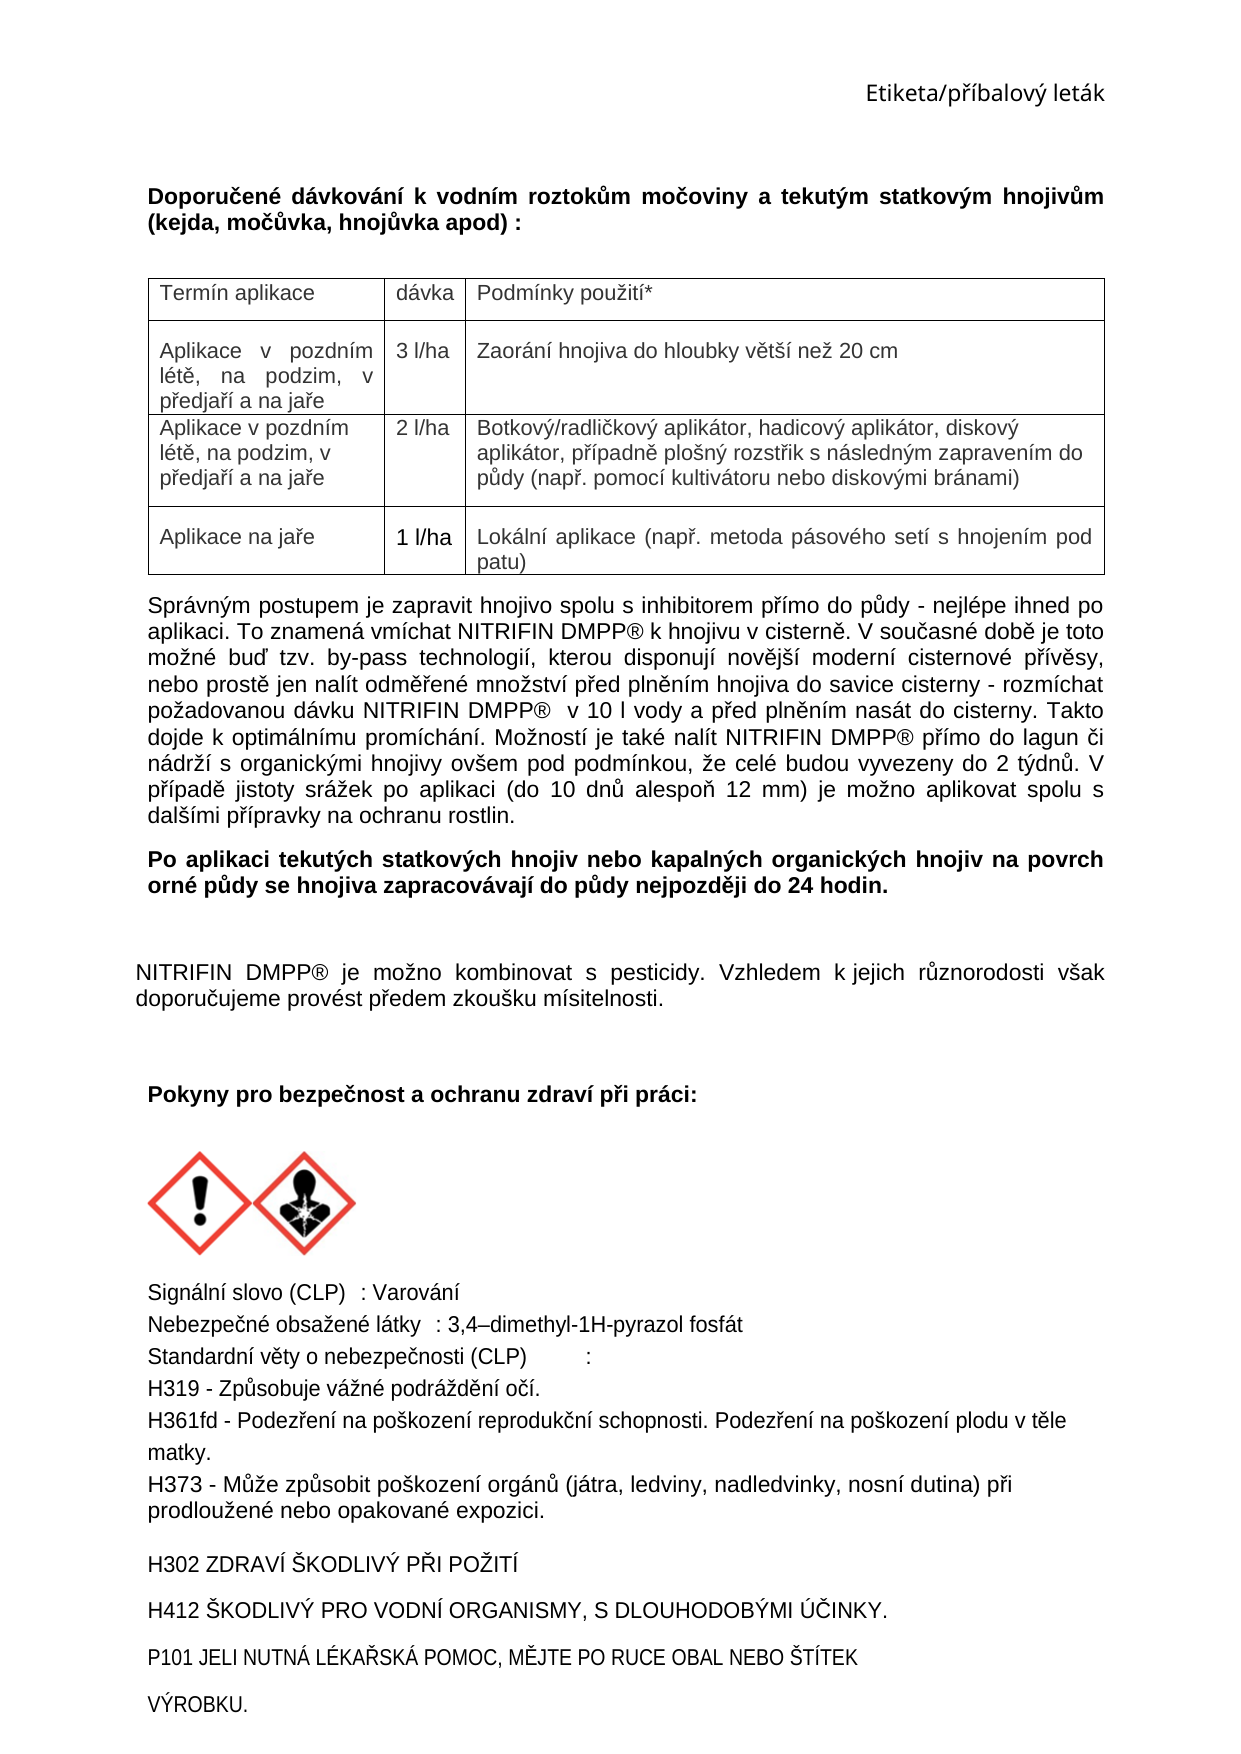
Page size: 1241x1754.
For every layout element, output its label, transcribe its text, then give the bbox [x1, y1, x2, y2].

text Doporučené dávkování k vodním roztokům močoviny a tekutým statkovým hnojivům (kejda, močůvka, hnojůvka apod) : [147, 183, 1105, 235]
text Signální slovo (CLP) : Varování [147, 1279, 1105, 1305]
text H373 - Může způsobit poškození orgánů (játra, ledviny, nadledvinky, nosní dutina) při prodloužené nebo opakované expozici. [147, 1471, 1105, 1524]
text Po aplikaci tekutých statkových hnojiv nebo kapalných organických hnojiv na povrch orné půdy se hnojiva zapracovávají do půdy nejpozději do 24 hodin. [147, 846, 1105, 898]
table_header dávka [385, 279, 465, 320]
table_header Podmínky použití* [466, 279, 1104, 320]
table_cell Aplikace na jaře [149, 507, 384, 574]
text Nebezpečné obsažené látky : 3,4–dimethyl-1H-pyrazol fosfát [147, 1311, 1105, 1337]
text NITRIFIN DMPP® je možno kombinovat s pesticidy. Vzhledem k jejich různorodosti však doporučujeme provést předem zkoušku mísitelnosti. [135, 958, 1105, 1011]
text H412 ŠKODLIVÝ PRO VODNÍ ORGANISMY, S DLOUHODOBÝMI ÚČINKY. [147, 1597, 1020, 1624]
table_cell 3 l/ha [385, 321, 465, 413]
text H319 - Způsobuje vážné podráždění očí. [147, 1375, 1105, 1402]
picture [147, 1151, 357, 1256]
text H361fd - Podezření na poškození reprodukční schopnosti. Podezření na poškození plodu v těle matky. [147, 1407, 1105, 1466]
text Správným postupem je zapravit hnojivo spolu s inhibitorem přímo do půdy - nejlépe ihned po aplikaci. To znamená vmíchat NITRIFIN DMPP® k hnojivu v cisterně. V současné době je toto možné buď tzv. by-pass technologií, kterou disponují novější moderní cisternové přívěsy, nebo prostě jen nalít odměřené množství před plněním hnojiva do savice cisterny - rozmíchat požadovanou dávku NITRIFIN DMPP® v 10 l vody a před plněním nasát do cisterny. Takto dojde k optimálnímu promíchání. Možností je také nalít NITRIFIN DMPP® přímo do lagun či nádrží s organickými hnojivy ovšem pod podmínkou, že celé budou vyvezeny do 2 týdnů. V případě jistoty srážek po aplikaci (do 10 dnů alespoň 12 mm) je možno aplikovat spolu s dalšími přípravky na ochranu rostlin. [147, 592, 1105, 829]
table_header Termín aplikace [149, 279, 384, 320]
table_cell Lokální aplikace (např. metoda pásového setí s hnojením pod patu) [466, 507, 1104, 574]
table_cell 1 l/ha [385, 507, 465, 574]
text H302 ZDRAVÍ ŠKODLIVÝ PŘI POŽITÍ [147, 1551, 1020, 1577]
table_cell 2 l/ha [385, 415, 465, 506]
text Pokyny pro bezpečnost a ochranu zdraví při práci: [147, 1081, 1105, 1107]
table_cell Aplikace v pozdním létě, na podzim, v předjaří a na jaře [149, 321, 384, 413]
text Standardní věty o nebezpečnosti (CLP) : [147, 1343, 1105, 1369]
table_cell Aplikace v pozdním létě, na podzim, v předjaří a na jaře [149, 415, 384, 506]
table_cell Botkový/radličkový aplikátor, hadicový aplikátor, diskový aplikátor, případně plošný rozstřik s následným zapravením do půdy (např. pomocí kultivátoru nebo diskovými bránami) [466, 415, 1104, 506]
table_cell Zaorání hnojiva do hloubky větší než 20 cm [466, 321, 1104, 413]
text P101 JE­LI NUTNÁ LÉKAŘSKÁ POMOC, MĚJTE PO RUCE OBAL NEBO ŠTÍTEK VÝROBKU. [147, 1644, 937, 1717]
